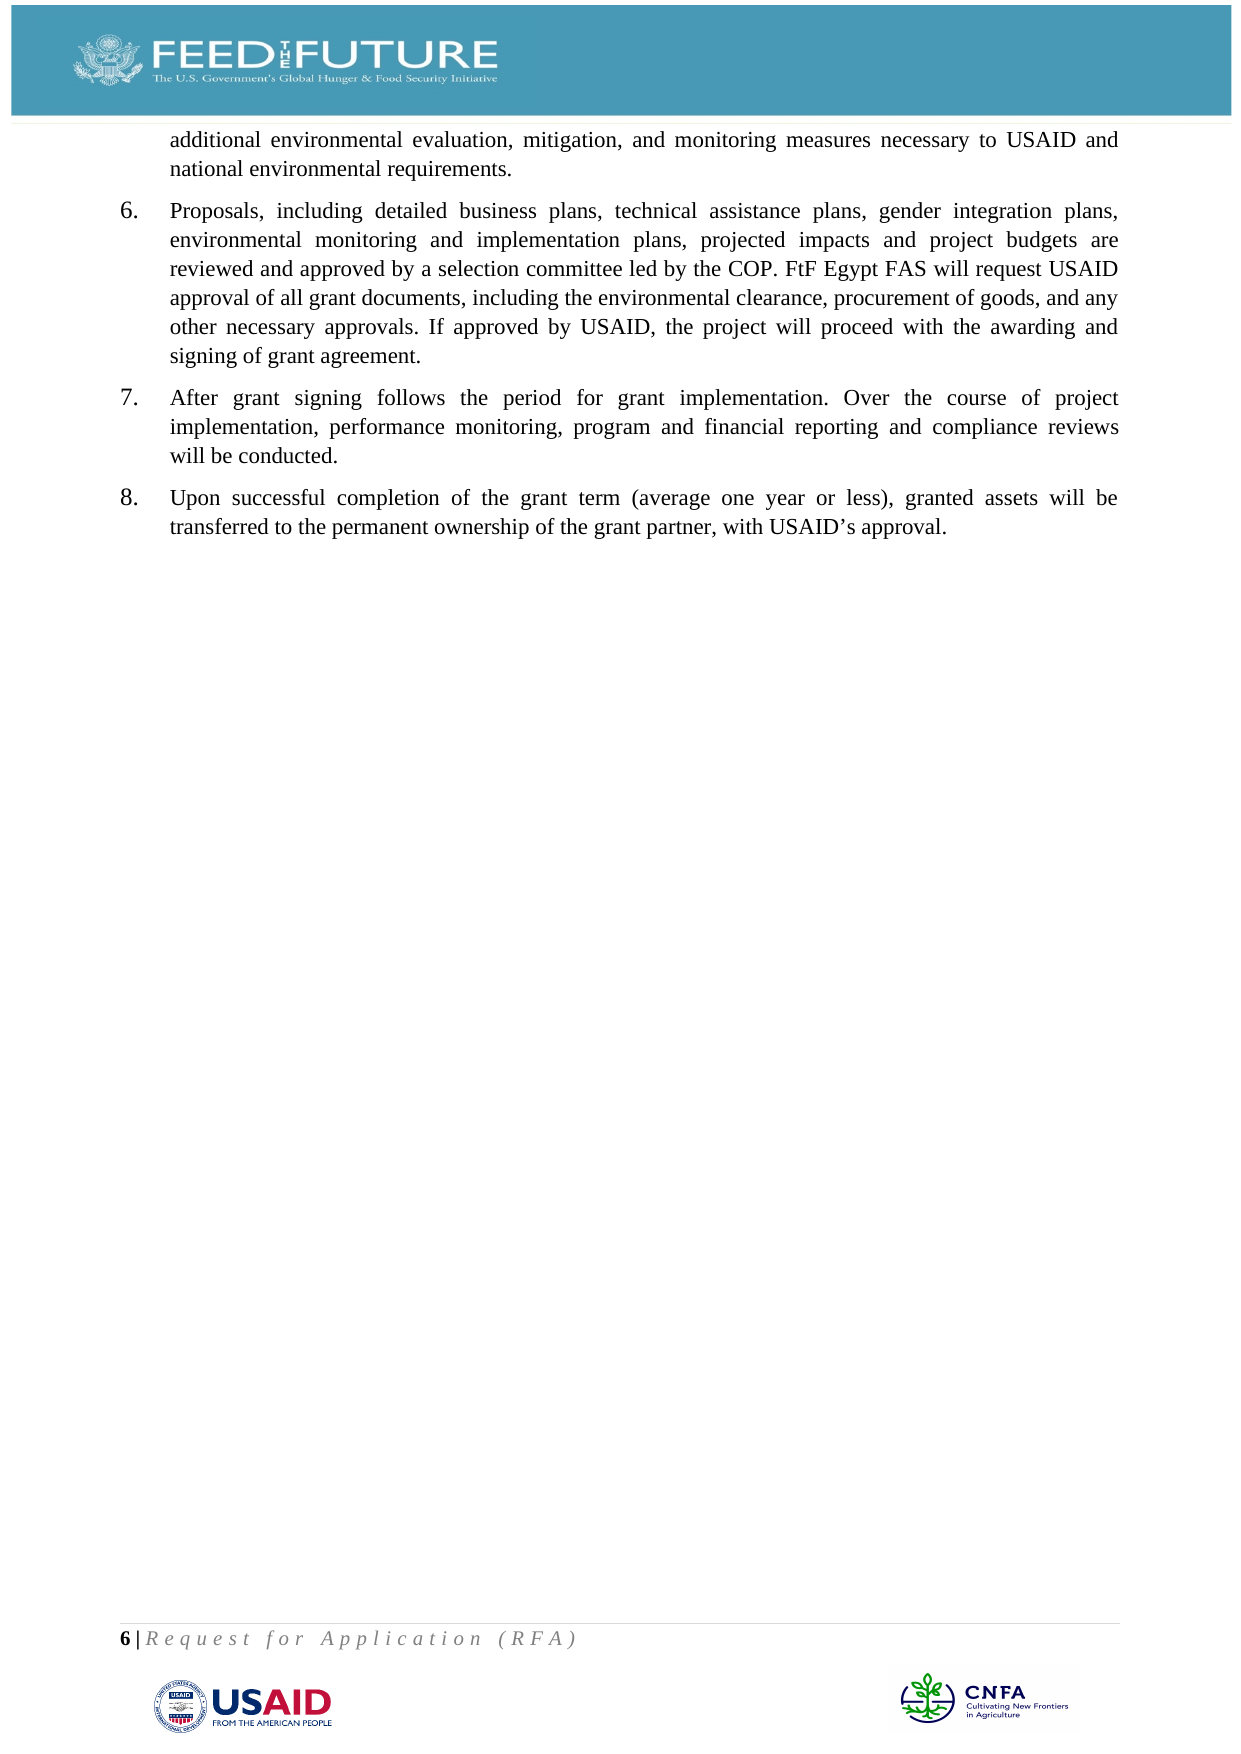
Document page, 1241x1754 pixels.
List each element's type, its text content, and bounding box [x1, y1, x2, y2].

picture [128, 1663, 357, 1752]
list After grant signing follows the period for grant implementation. Over the course of project implementation, performance monitoring, program and financial reporting and compliance reviews will be conducted. [120, 382, 1120, 470]
list Proposals, including detailed business plans, technical assistance plans, gender integration plans, environmental monitoring and implementation plans, projected impacts and project budgets are reviewed and approved by a selection committee led by the COP. FtF Egypt FAS will request USAID approval of all grant documents, including the environmental clearance, procurement of goods, and any other necessary approvals. If approved by USAID, the project will proceed with the awarding and signing of grant agreement. [120, 195, 1120, 370]
picture [888, 1663, 1081, 1733]
picture [11, 5, 1232, 124]
list Upon successful completion of the grant term (average one year or less), granted assets will be transferred to the permanent ownership of the grant partner, with USAID’s approval. [120, 482, 1120, 541]
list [120, 120, 1120, 182]
